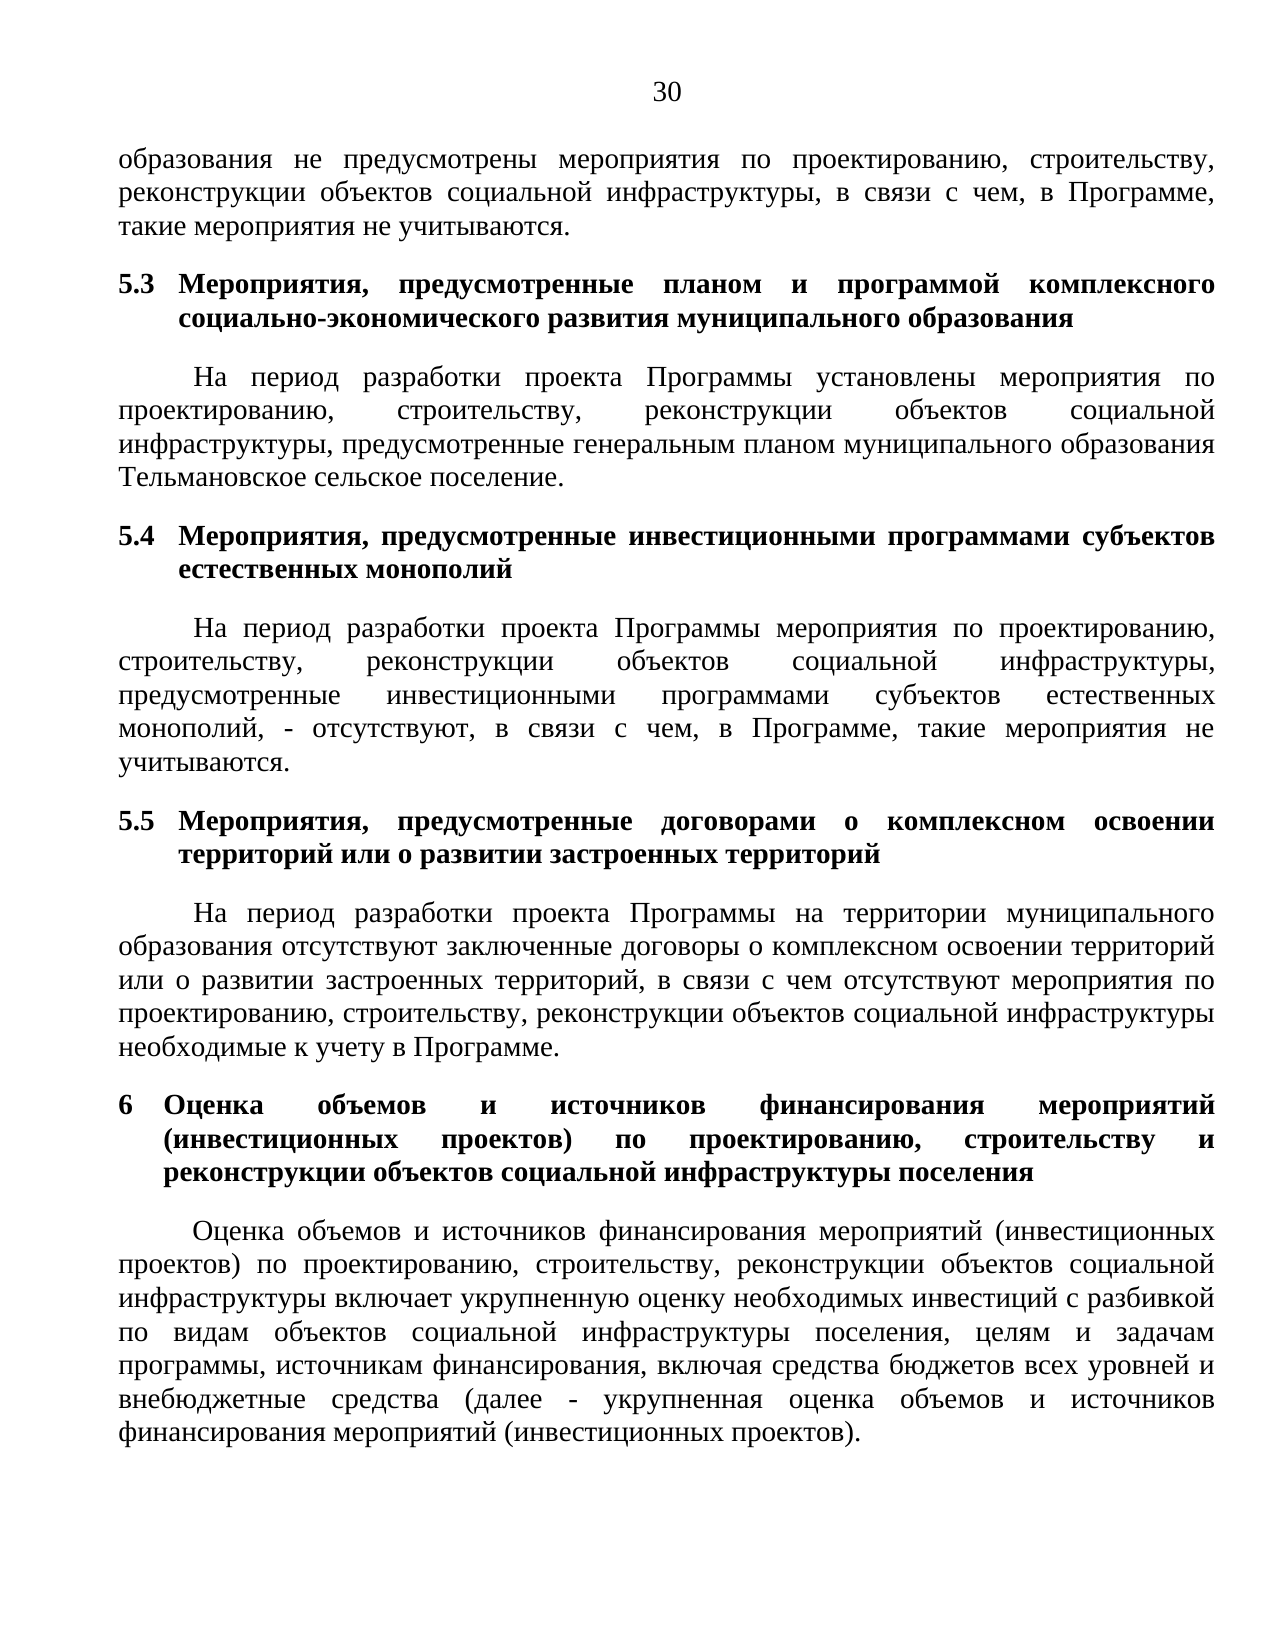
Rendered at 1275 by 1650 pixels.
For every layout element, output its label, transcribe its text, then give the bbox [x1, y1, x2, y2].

text Оценка объемов и источников финансирования мероприятий (инвестиционных проектов) по проектированию, строительству, реконструкции объектов социальной инфраструктуры включает укрупненную оценку необходимых инвестиций с разбивкой по видам объектов социальной инфраструктуры поселения, целям и задачам программы, источникам финансирования, включая средства бюджетов всех уровней и внебюджетные средства (далее - укрупненная оценка объемов и источников финансирования мероприятий (инвестиционных проектов). [118, 1213, 1216, 1448]
subtitle Мероприятия, предусмотренные инвестиционными программами субъектов естественных монополий [118, 518, 1216, 585]
subtitle Оценка объемов и источников финансирования мероприятий (инвестиционных проектов) по проектированию, строительству и реконструкции объектов социальной инфраструктуры поселения [118, 1087, 1216, 1188]
subtitle Мероприятия, предусмотренные планом и программой комплексного социально-экономического развития муниципального образования [118, 267, 1216, 334]
text На период разработки проекта Программы установлены мероприятия по проектированию, строительству, реконструкции объектов социальной инфраструктуры, предусмотренные генеральным планом муниципального образования Тельмановское сельское поселение. [118, 359, 1216, 493]
subtitle Мероприятия, предусмотренные договорами о комплексном освоении территорий или о развитии застроенных территорий [118, 803, 1216, 870]
text На период разработки проекта Программы на территории муниципального образования отсутствуют заключенные договоры о комплексном освоении территорий или о развитии застроенных территорий, в связи с чем отсутствуют мероприятия по проектированию, строительству, реконструкции объектов социальной инфраструктуры необходимые к учету в Программе. [118, 895, 1216, 1062]
text На период разработки проекта Программы мероприятия по проектированию, строительству, реконструкции объектов социальной инфраструктуры, предусмотренные инвестиционными программами субъектов естественных монополий, - отсутствуют, в связи с чем, в Программе, такие мероприятия не учитываются. [118, 610, 1216, 778]
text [118, 141, 1216, 242]
